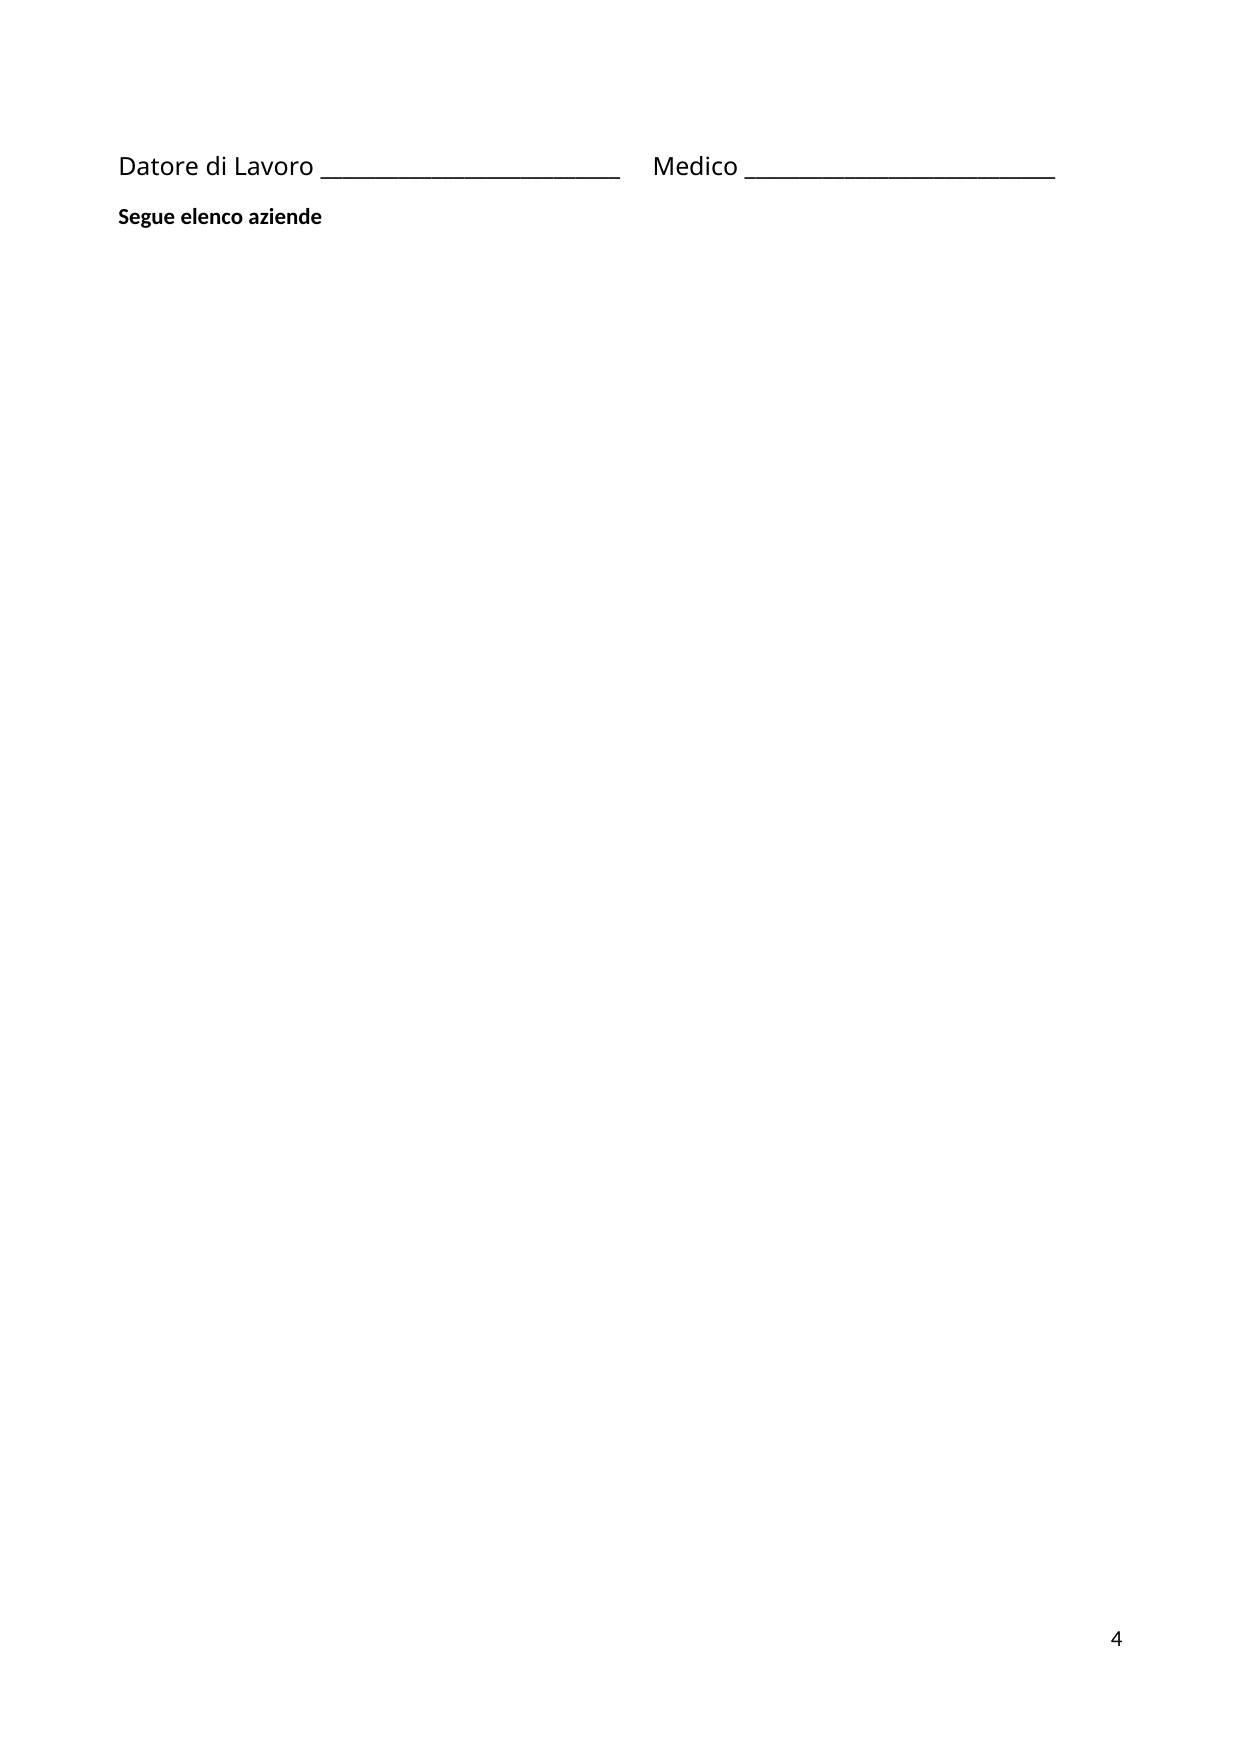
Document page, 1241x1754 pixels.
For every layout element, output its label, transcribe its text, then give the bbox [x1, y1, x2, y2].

text Segue elenco aziende [118, 202, 1122, 230]
text Datore di Lavoro ___________________________ Medico ____________________________ [118, 149, 1122, 183]
